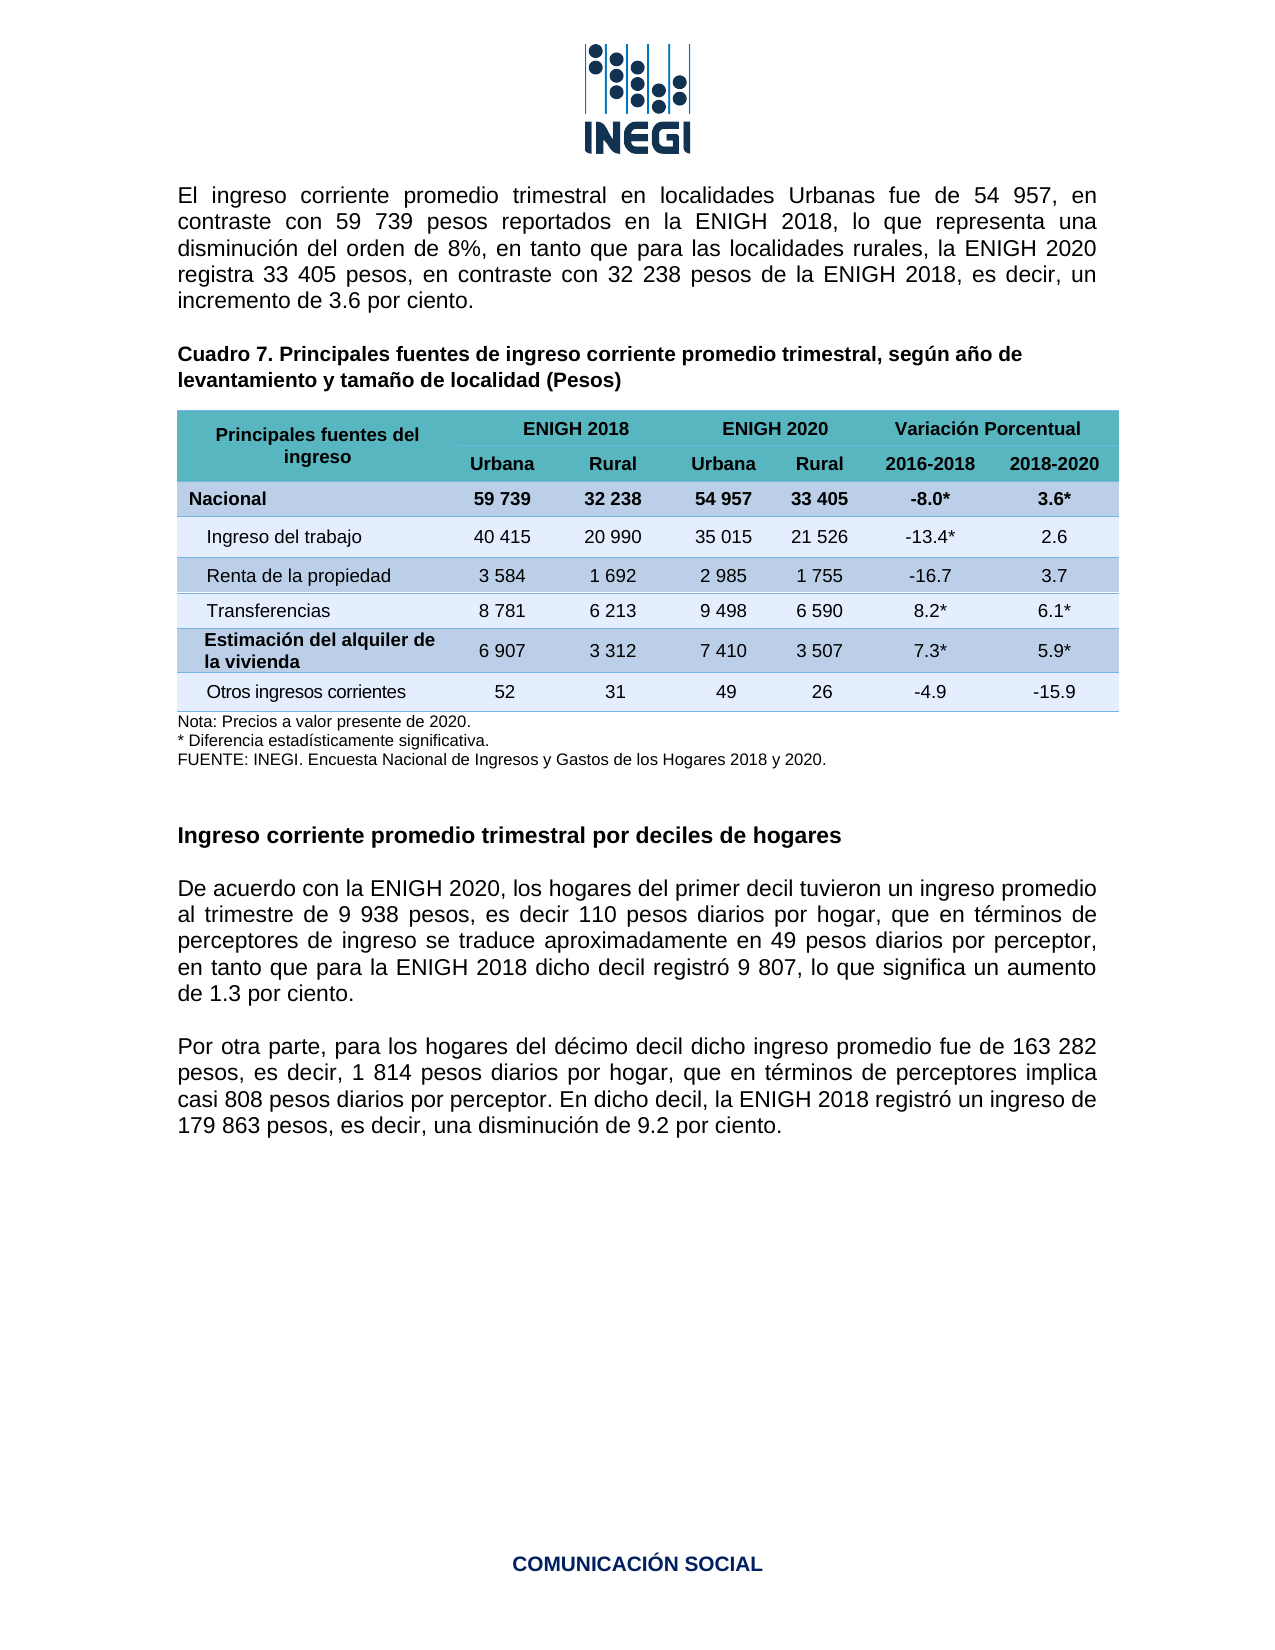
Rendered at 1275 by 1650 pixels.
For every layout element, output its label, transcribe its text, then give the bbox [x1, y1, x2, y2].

table_header ENIGH 2018 [458, 411, 694, 445]
table_cell 2018-2020 [989, 446, 1119, 481]
table_cell 35 015 [679, 517, 768, 557]
table_cell 54 957 [679, 482, 768, 516]
table_cell 49 [679, 673, 768, 711]
table_cell 7 410 [679, 629, 768, 672]
table_cell 6.1* [989, 594, 1119, 628]
table_cell 1 755 [768, 558, 871, 592]
table_cell 6 213 [546, 594, 679, 628]
table_cell 26 [768, 673, 871, 711]
table_cell 6 907 [458, 629, 546, 672]
text Nota: Precios a valor presente de 2020. [177, 712, 1098, 731]
table_cell 52 [458, 673, 546, 711]
table_header Variación Porcentual [856, 411, 1119, 445]
table_cell 9 498 [679, 594, 768, 628]
table_cell Renta de la propiedad [177, 558, 458, 592]
text FUENTE: INEGI. Encuesta Nacional de Ingresos y Gastos de los Hogares 2018 y 2020. [177, 750, 1098, 769]
table_cell 40 415 [458, 517, 546, 557]
table_cell -4.9 [871, 673, 989, 711]
table_cell 2016-2018 [871, 446, 989, 481]
table_cell 20 990 [546, 517, 679, 557]
table_cell 21 526 [768, 517, 871, 557]
text Cuadro 7. Principales fuentes de ingreso corriente promedio trimestral, según año de levantamiento y tamaño de localidad (Pesos) [177, 342, 1098, 391]
table_cell -13.4* [871, 517, 989, 557]
table_cell 7.3* [871, 629, 989, 672]
table_cell 3 312 [546, 629, 679, 672]
table_header Principales fuentes del ingreso [177, 411, 458, 481]
table_cell 3 507 [768, 629, 871, 672]
table_cell 3.6* [989, 482, 1119, 516]
table_cell 2 985 [679, 558, 768, 592]
text Por otra parte, para los hogares del décimo decil dicho ingreso promedio fue de 163 282 pesos, es decir, 1 814 pesos diarios por hogar, que en términos de perceptores implica casi 808 pesos diarios por perceptor. En dicho decil, la ENIGH 2018 registró un ingreso de 179 863 pesos, es decir, una disminución de 9.2 por ciento. [177, 1033, 1098, 1138]
table_cell 8.2* [871, 594, 989, 628]
table_cell 3.7 [989, 558, 1119, 592]
table_cell -15.9 [989, 673, 1119, 711]
table_cell 32 238 [546, 482, 679, 516]
table_cell -16.7 [871, 558, 989, 592]
table_cell 2.6 [989, 517, 1119, 557]
table_cell Rural [768, 446, 871, 481]
table_cell 59 739 [458, 482, 546, 516]
table_cell Urbana [679, 446, 768, 481]
table_cell 1 692 [546, 558, 679, 592]
table_cell Estimación del alquiler de la vivienda [177, 629, 458, 672]
text De acuerdo con la ENIGH 2020, los hogares del primer decil tuvieron un ingreso promedio al trimestre de 9 938 pesos, es decir 110 pesos diarios por hogar, que en términos de perceptores de ingreso se traduce aproximadamente en 49 pesos diarios por perceptor, en tanto que para la ENIGH 2018 dicho decil registró 9 807, lo que significa un aumento de 1.3 por ciento. [177, 875, 1098, 1006]
table_cell Ingreso del trabajo [177, 517, 458, 557]
table_header ENIGH 2020 [694, 411, 856, 445]
table_cell 6 590 [768, 594, 871, 628]
text Ingreso corriente promedio trimestral por deciles de hogares [177, 822, 1098, 848]
table_cell Otros ingresos corrientes [177, 673, 458, 711]
table_cell 8 781 [458, 594, 546, 628]
table_cell 33 405 [768, 482, 871, 516]
table_cell 5.9* [989, 629, 1119, 672]
table_cell 3 584 [458, 558, 546, 592]
table_cell -8.0* [871, 482, 989, 516]
table_cell Urbana [458, 446, 546, 481]
table_cell Transferencias [177, 594, 458, 628]
text El ingreso corriente promedio trimestral en localidades Urbanas fue de 54 957, en contraste con 59 739 pesos reportados en la ENIGH 2018, lo que representa una disminución del orden de 8%, en tanto que para las localidades rurales, la ENIGH 2020 registra 33 405 pesos, en contraste con 32 238 pesos de la ENIGH 2018, es decir, un incremento de 3.6 por ciento. [177, 182, 1098, 313]
picture [585, 44, 691, 154]
table_cell Rural [546, 446, 679, 481]
table_cell 31 [546, 673, 679, 711]
table_cell Nacional [177, 482, 458, 516]
text * Diferencia estadísticamente significativa. [177, 731, 1098, 750]
